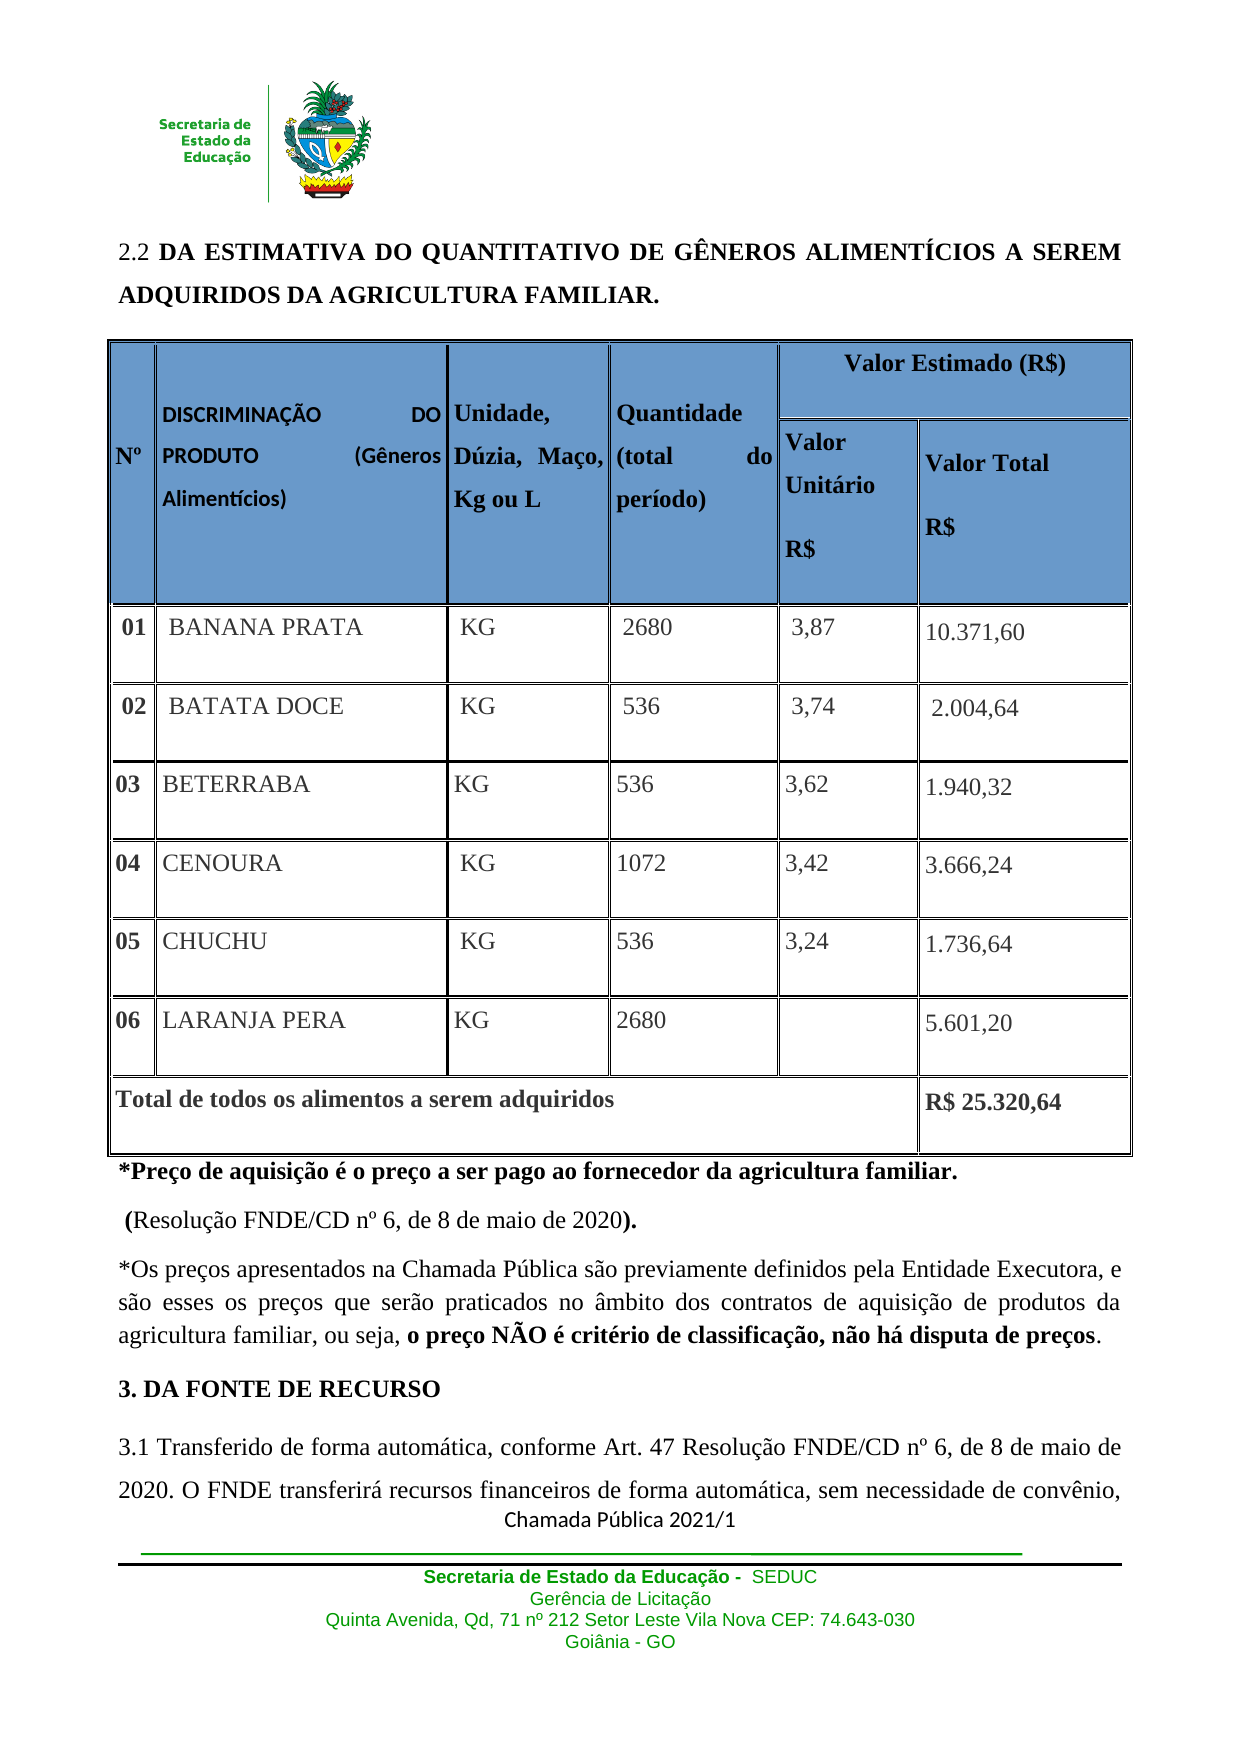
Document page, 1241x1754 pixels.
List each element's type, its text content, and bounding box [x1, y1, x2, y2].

table_cell LARANJA PERA [157, 999, 446, 1075]
table_cell R$ 25.320,64 [919, 1075, 1131, 1153]
table_cell 01 [111, 603, 154, 681]
table_cell 10.371,60 [920, 603, 1130, 681]
text *Os preços apresentados na Chamada Pública são previamente definidos pela Entidade Executora, e são esses os preços que serão praticados no âmbito dos contratos de aquisição de produtos da agricultura familiar, ou seja, o preço NÃO é critério de classificação, não há disputa de preços. [118, 1254, 1122, 1348]
table_cell 2680 [611, 999, 777, 1075]
table_cell KG [449, 999, 608, 1075]
table_cell 05 [109, 917, 156, 995]
table_cell 03 [111, 760, 154, 838]
table_cell [780, 999, 917, 1075]
text 3. DA FONTE DE RECURSO [118, 1374, 1122, 1402]
table_cell 5.601,20 [920, 995, 1130, 1075]
table_cell 04 [111, 838, 154, 917]
table_cell 1.736,64 [919, 917, 1131, 995]
table_cell 3,74 [780, 685, 917, 760]
table_cell 2.004,64 [920, 681, 1130, 760]
table_cell 3.666,24 [920, 838, 1130, 917]
table_cell Valor Unitário R$ [780, 421, 917, 603]
table_cell 3,42 [780, 842, 917, 917]
table_header Unidade, Dúzia, Maço, Kg ou L [447, 343, 610, 603]
table_cell 536 [611, 920, 777, 995]
table_cell Total de todos os alimentos a serem adquiridos [109, 1075, 918, 1153]
table_cell BANANA PRATA [157, 607, 446, 681]
table_cell 3,87 [780, 607, 917, 681]
picture [118, 73, 412, 210]
table_cell 02 [111, 681, 154, 760]
table_cell KG [449, 842, 608, 917]
table_header DISCRIMINAÇÃO DO PRODUTO (Gêneros Alimentícios) [156, 343, 447, 603]
text (Resolução FNDE/CD nº 6, de 8 de maio de 2020). [118, 1205, 1122, 1234]
text 2.2 DA ESTIMATIVA DO QUANTITATIVO DE GÊNEROS ALIMENTÍCIOS A SEREM ADQUIRIDOS DA AGRICULTURA FAMILIAR. [118, 237, 1122, 309]
table_header Valor Estimado (R$) [779, 343, 1130, 417]
table_cell 536 [611, 685, 777, 760]
table_header Quantidade (total do período) [610, 343, 779, 603]
table_cell 06 [111, 995, 154, 1075]
table_cell 1.940,32 [920, 760, 1130, 838]
table_cell KG [449, 763, 608, 838]
table_cell 1072 [611, 842, 777, 917]
table_cell KG [449, 607, 608, 681]
table_cell 3,62 [780, 763, 917, 838]
table_header Nº [111, 343, 156, 603]
table_cell BATATA DOCE [157, 685, 446, 760]
table_cell 3,24 [780, 920, 917, 995]
table_cell BETERRABA [157, 763, 446, 838]
table_cell 536 [611, 763, 777, 838]
table_cell KG [449, 685, 608, 760]
table_cell Valor Total R$ [920, 418, 1130, 603]
table_cell KG [449, 920, 608, 995]
text *Preço de aquisição é o preço a ser pago ao fornecedor da agricultura familiar. [118, 1157, 1122, 1185]
table_cell CENOURA [157, 842, 446, 917]
table_cell 2680 [611, 607, 777, 681]
table_cell CHUCHU [157, 920, 446, 995]
